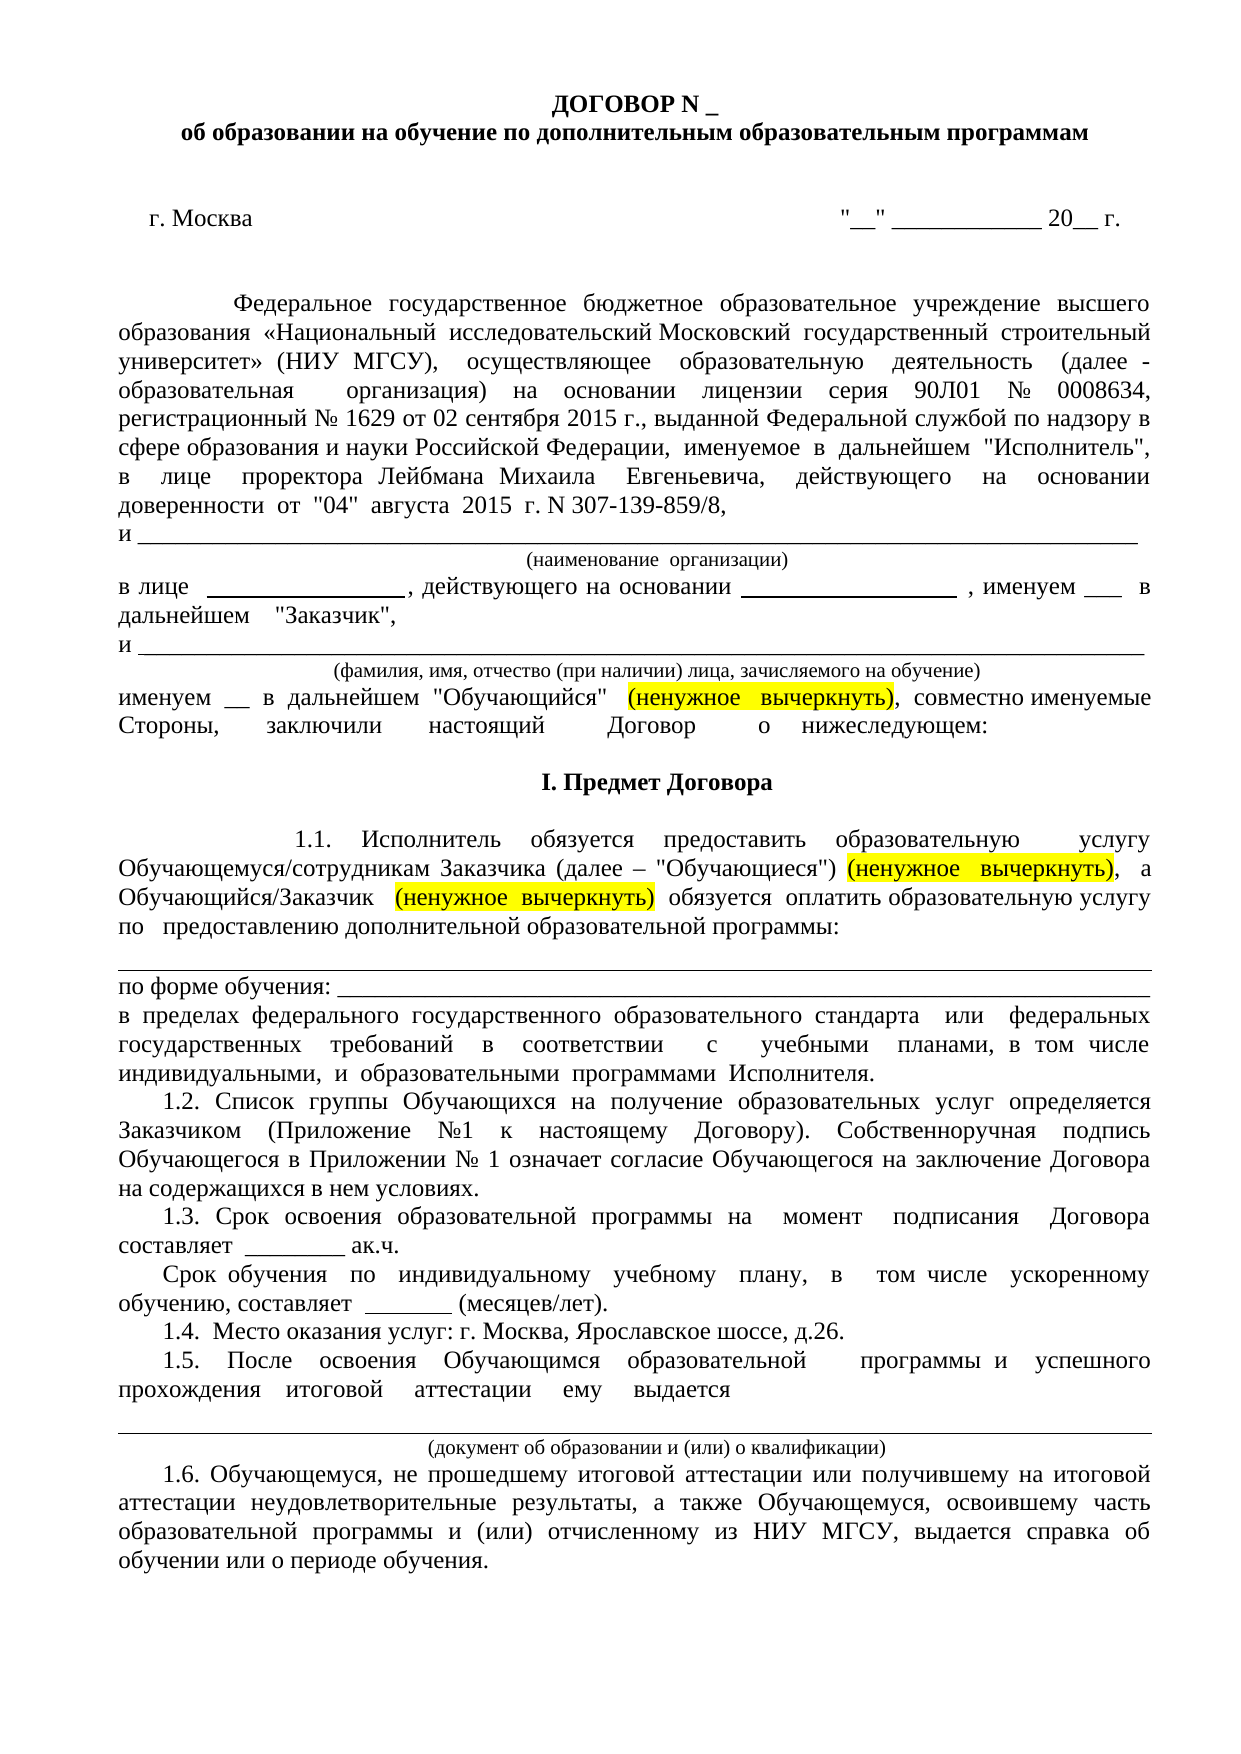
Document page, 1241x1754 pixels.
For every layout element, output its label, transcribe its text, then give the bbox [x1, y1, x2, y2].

text в пределах федерального государственного образовательного стандарта или федеральных государственных требований в соответствии с учебными планами, в том числе индивидуальными, и образовательными программами Исполнителя. [118, 1000, 1152, 1086]
text Федеральное государственное бюджетное образовательное учреждение высшего образования «Национальный исследовательский Московский государственный строительный университет» (НИУ МГСУ), осуществляющее образовательную деятельность (далее - образовательная организация) на основании лицензии серия 90Л01 № 0008634, регистрационный № 1629 от 02 сентября 2015 г., выданной Федеральной службой по надзору в сфере образования и науки Российской Федерации, именуемое в дальнейшем "Исполнитель", в лице проректора Лейбмана Михаила Евгеньевича, действующего на основании доверенности от "04" августа 2015 г. N 307-139-859/8, _________________ [118, 260, 1152, 518]
text и ________________________________________________________________________________ [118, 629, 1152, 657]
text ДОГОВОР N _ об образовании на обучение по дополнительным образовательным программам [118, 89, 1152, 146]
text в лице , действующего на основании , именуем ___ в дальнейшем "Заказчик", [118, 571, 1152, 629]
text Срок обучения по индивидуальному учебному плану, в том числе ускоренному обучению, составляет (месяцев/лет). [118, 1259, 1152, 1316]
text (документ об образовании и (или) о квалификации) [118, 1434, 1152, 1459]
text 1.3. Срок освоения образовательной программы на момент подписания Договора составляет ________ ак.ч. [118, 1201, 1152, 1259]
text 1.2. Список группы Обучающихся на получение образовательных услуг определяется Заказчиком (Приложение №1 к настоящему Договору). Собственноручная подпись Обучающегося в Приложении № 1 означает согласие Обучающегося на заключение Договора на содержащихся в нем условиях. [118, 1086, 1152, 1201]
text по форме обучения: _________________________________________________________________ [118, 971, 1152, 1000]
text (наименование организации) [118, 547, 1152, 571]
text и ________________________________________________________________________________ [118, 518, 1152, 547]
text I. Предмет Договора [118, 767, 1152, 796]
text 1.5. После освоения Обучающимся образовательной программы и успешного прохождения итоговой аттестации ему выдается [118, 1345, 1152, 1403]
text 1.1. Исполнитель обязуется предоставить образовательную услугу Обучающемуся/сотрудникам Заказчика (далее – "Обучающиеся") (ненужное вычеркнуть), а Обучающийся/Заказчик (ненужное вычеркнуть) обязуется оплатить образовательную услугу по предоставлению дополнительной образовательной программы: [118, 796, 1152, 939]
text 1.4. Место оказания услуг: г. Москва, Ярославское шоссе, д.26. [118, 1316, 1152, 1345]
text именуем __ в дальнейшем "Обучающийся" (ненужное вычеркнуть), совместно именуемые Стороны, заключили настоящий Договор о нижеследующем:_____________ [118, 682, 1152, 767]
text г. Москва "__" ____________ 20__ г. [118, 203, 1152, 232]
text (фамилия, имя, отчество (при наличии) лица, зачисляемого на обучение) [118, 657, 1152, 682]
text 1.6. Обучающемуся, не прошедшему итоговой аттестации или получившему на итоговой аттестации неудовлетворительные результаты, а также Обучающемуся, освоившему часть образовательной программы и (или) отчисленному из НИУ МГСУ, выдается справка об обучении или о периоде обучения. [118, 1459, 1152, 1574]
